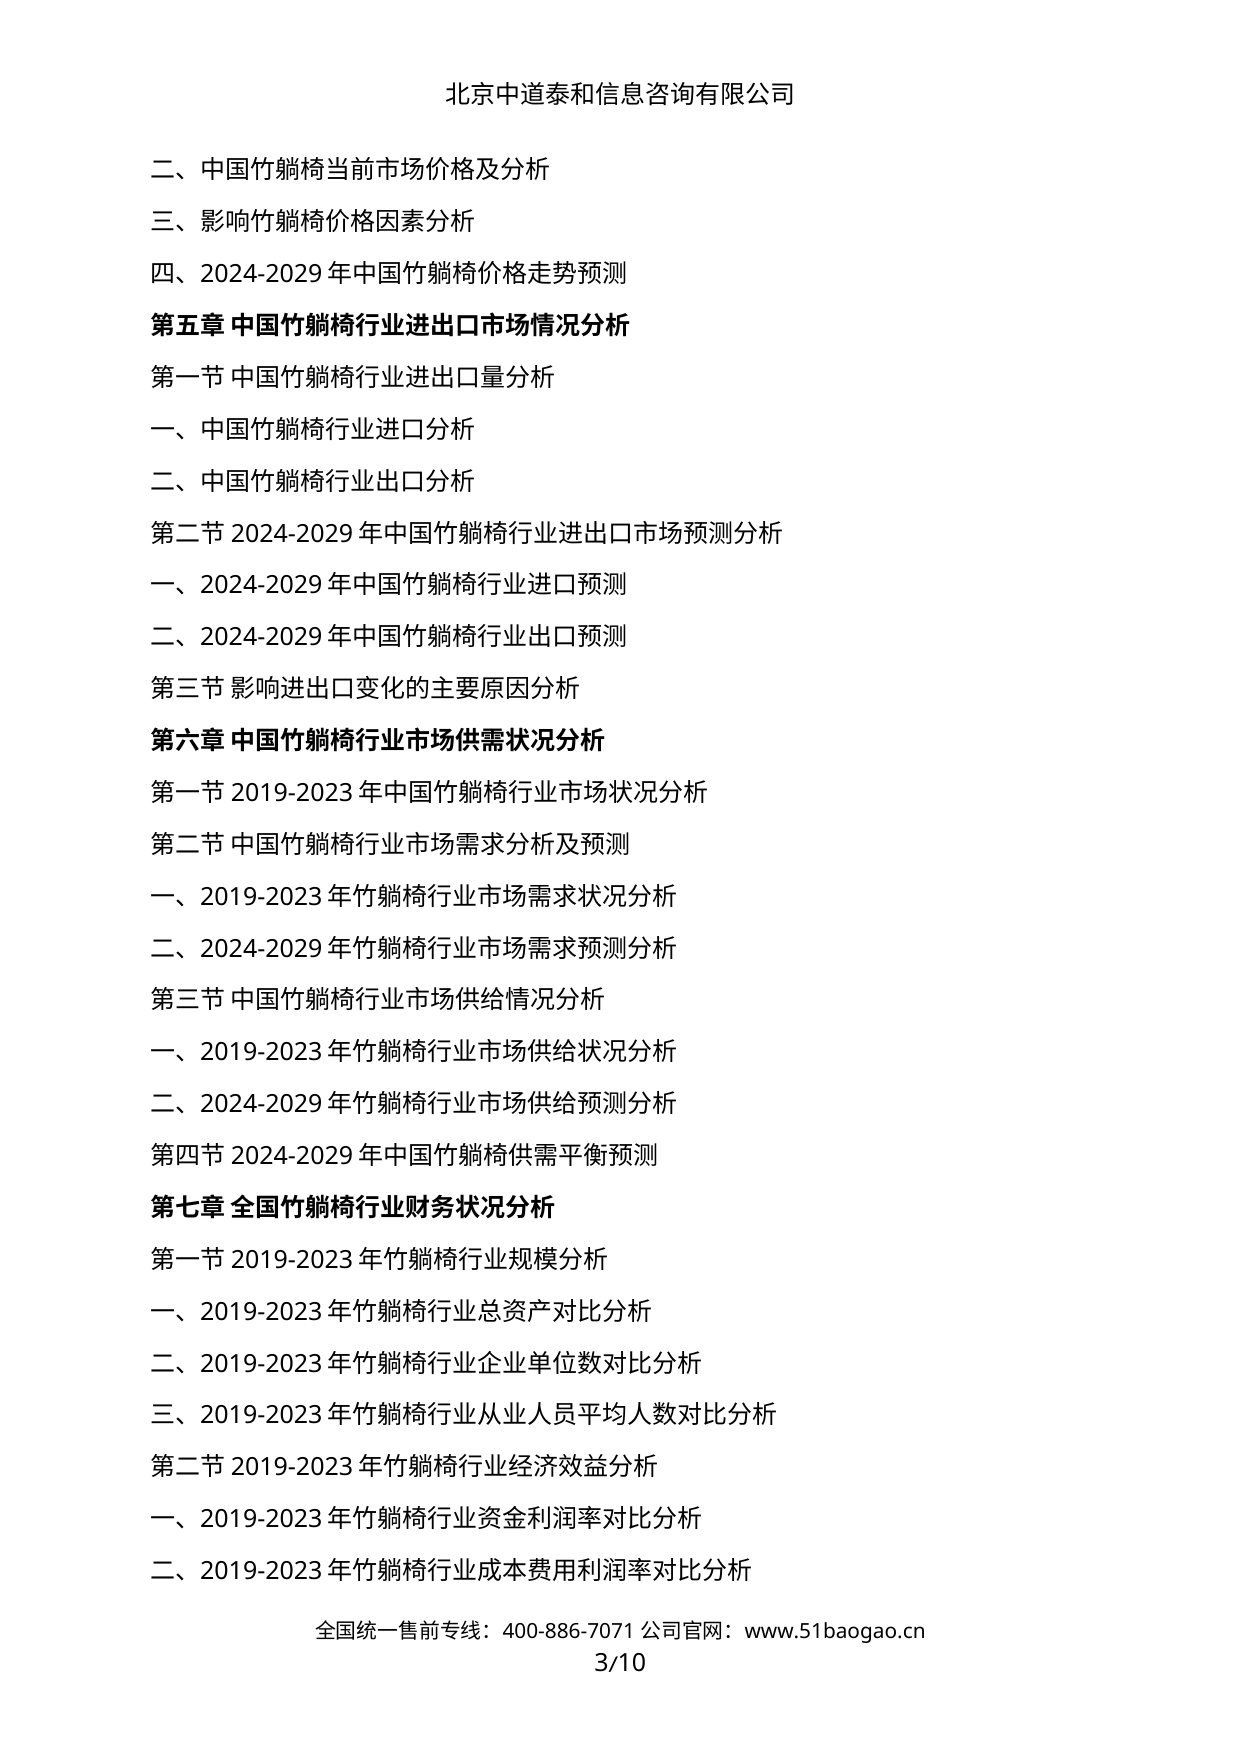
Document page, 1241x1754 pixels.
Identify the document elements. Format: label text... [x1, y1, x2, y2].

text 第三节 影响进出口变化的主要原因分析 [150, 669, 1090, 705]
text 二、2019-2023年竹躺椅行业成本费用利润率对比分析 [150, 1551, 1090, 1587]
text 二、2024-2029年竹躺椅行业市场需求预测分析 [150, 928, 1090, 964]
text 二、2024-2029年中国竹躺椅行业出口预测 [150, 617, 1090, 653]
text 第五章 中国竹躺椅行业进出口市场情况分析 [150, 306, 1090, 342]
text 一、2019-2023年竹躺椅行业市场需求状况分析 [150, 876, 1090, 912]
text 第二节 中国竹躺椅行业市场需求分析及预测 [150, 824, 1090, 861]
text 第七章 全国竹躺椅行业财务状况分析 [150, 1187, 1090, 1224]
text 一、2019-2023年竹躺椅行业资金利润率对比分析 [150, 1499, 1090, 1535]
text 第一节 中国竹躺椅行业进出口量分析 [150, 357, 1090, 394]
text 第一节 2019-2023年中国竹躺椅行业市场状况分析 [150, 772, 1090, 809]
text 三、影响竹躺椅价格因素分析 [150, 202, 1090, 238]
text 一、2019-2023年竹躺椅行业市场供给状况分析 [150, 1032, 1090, 1068]
text 二、中国竹躺椅行业出口分析 [150, 461, 1090, 497]
text 二、2019-2023年竹躺椅行业企业单位数对比分析 [150, 1343, 1090, 1379]
text 第六章 中国竹躺椅行业市场供需状况分析 [150, 721, 1090, 757]
text 一、2019-2023年竹躺椅行业总资产对比分析 [150, 1291, 1090, 1327]
text 四、2024-2029年中国竹躺椅价格走势预测 [150, 254, 1090, 290]
text 第四节 2024-2029年中国竹躺椅供需平衡预测 [150, 1136, 1090, 1172]
text 一、2024-2029年中国竹躺椅行业进口预测 [150, 565, 1090, 601]
text 第二节 2019-2023年竹躺椅行业经济效益分析 [150, 1447, 1090, 1483]
text 一、中国竹躺椅行业进口分析 [150, 409, 1090, 446]
text 二、2024-2029年竹躺椅行业市场供给预测分析 [150, 1084, 1090, 1120]
text 第三节 中国竹躺椅行业市场供给情况分析 [150, 980, 1090, 1016]
text 第一节 2019-2023年竹躺椅行业规模分析 [150, 1239, 1090, 1276]
text 第二节 2024-2029年中国竹躺椅行业进出口市场预测分析 [150, 513, 1090, 549]
text 三、2019-2023年竹躺椅行业从业人员平均人数对比分析 [150, 1395, 1090, 1431]
text 二、中国竹躺椅当前市场价格及分析 [150, 150, 1090, 186]
